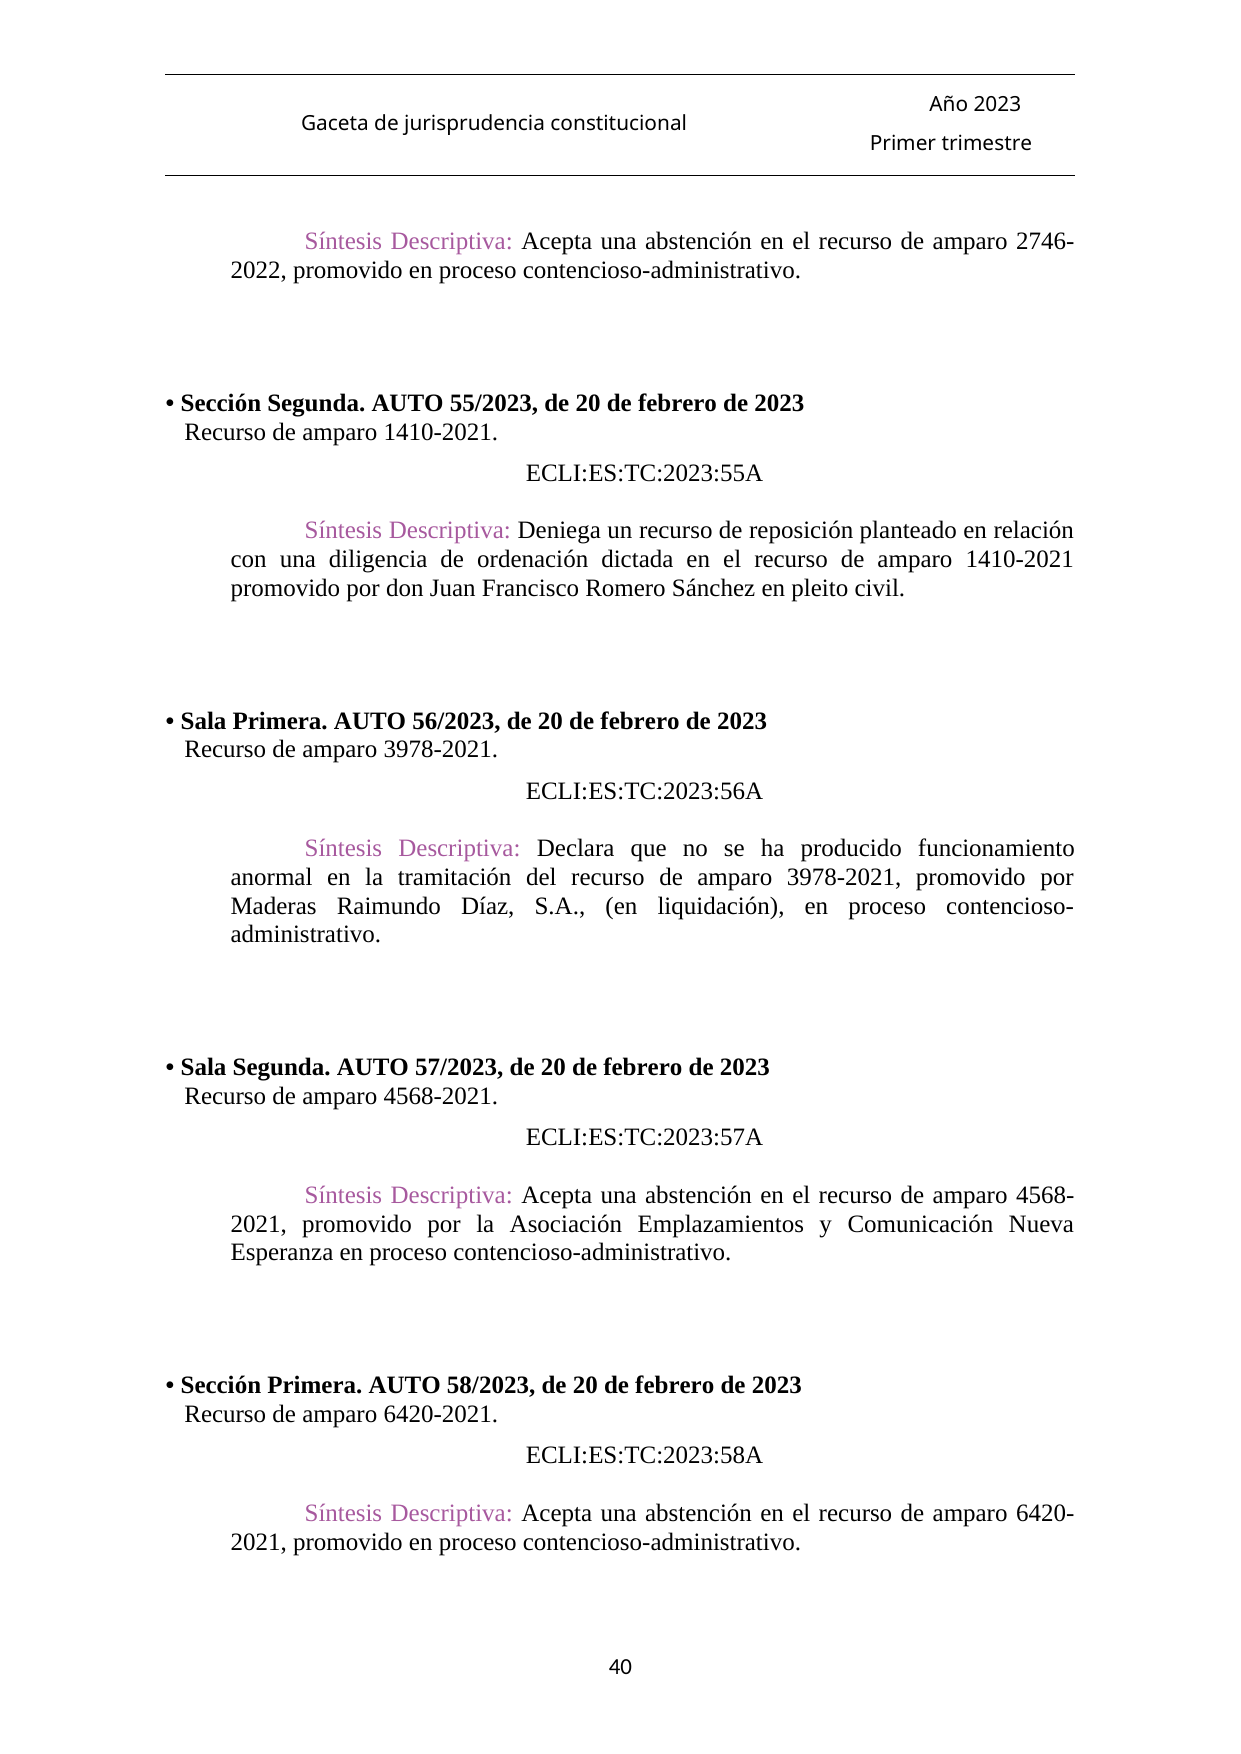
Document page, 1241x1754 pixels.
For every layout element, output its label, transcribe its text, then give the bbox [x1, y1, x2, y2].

text Recurso de amparo 4568-2021. [165, 1081, 1075, 1110]
text • Sala Segunda. AUTO 57/2023, de 20 de febrero de 2023 [165, 1052, 1075, 1081]
text ECLI:ES:TC:2023:55A [165, 458, 1075, 487]
text Recurso de amparo 1410-2021. [165, 417, 1075, 445]
text • Sala Primera. AUTO 56/2023, de 20 de febrero de 2023 [165, 706, 1075, 734]
text Recurso de amparo 3978-2021. [165, 734, 1075, 763]
text Síntesis Descriptiva: Deniega un recurso de reposición planteado en relación con una diligencia de ordenación dictada en el recurso de amparo 1410-2021 promovido por don Juan Francisco Romero Sánchez en pleito civil. [230, 515, 1075, 602]
text • Sección Segunda. AUTO 55/2023, de 20 de febrero de 2023 [165, 388, 1075, 417]
text Síntesis Descriptiva: Acepta una abstención en el recurso de amparo 2746-2022, promovido en proceso contencioso-administrativo. [230, 226, 1075, 284]
text Recurso de amparo 6420-2021. [165, 1399, 1075, 1428]
text Síntesis Descriptiva: Acepta una abstención en el recurso de amparo 4568-2021, promovido por la Asociación Emplazamientos y Comunicación Nueva Esperanza en proceso contencioso-administrativo. [230, 1180, 1075, 1266]
text Síntesis Descriptiva: Declara que no se ha producido funcionamiento anormal en la tramitación del recurso de amparo 3978-2021, promovido por Maderas Raimundo Díaz, S.A., (en liquidación), en proceso contencioso-administrativo. [230, 833, 1075, 948]
text ECLI:ES:TC:2023:56A [165, 776, 1075, 804]
text • Sección Primera. AUTO 58/2023, de 20 de febrero de 2023 [165, 1370, 1075, 1399]
text Síntesis Descriptiva: Acepta una abstención en el recurso de amparo 6420-2021, promovido en proceso contencioso-administrativo. [230, 1498, 1075, 1555]
text ECLI:ES:TC:2023:57A [165, 1122, 1075, 1151]
text ECLI:ES:TC:2023:58A [165, 1440, 1075, 1469]
